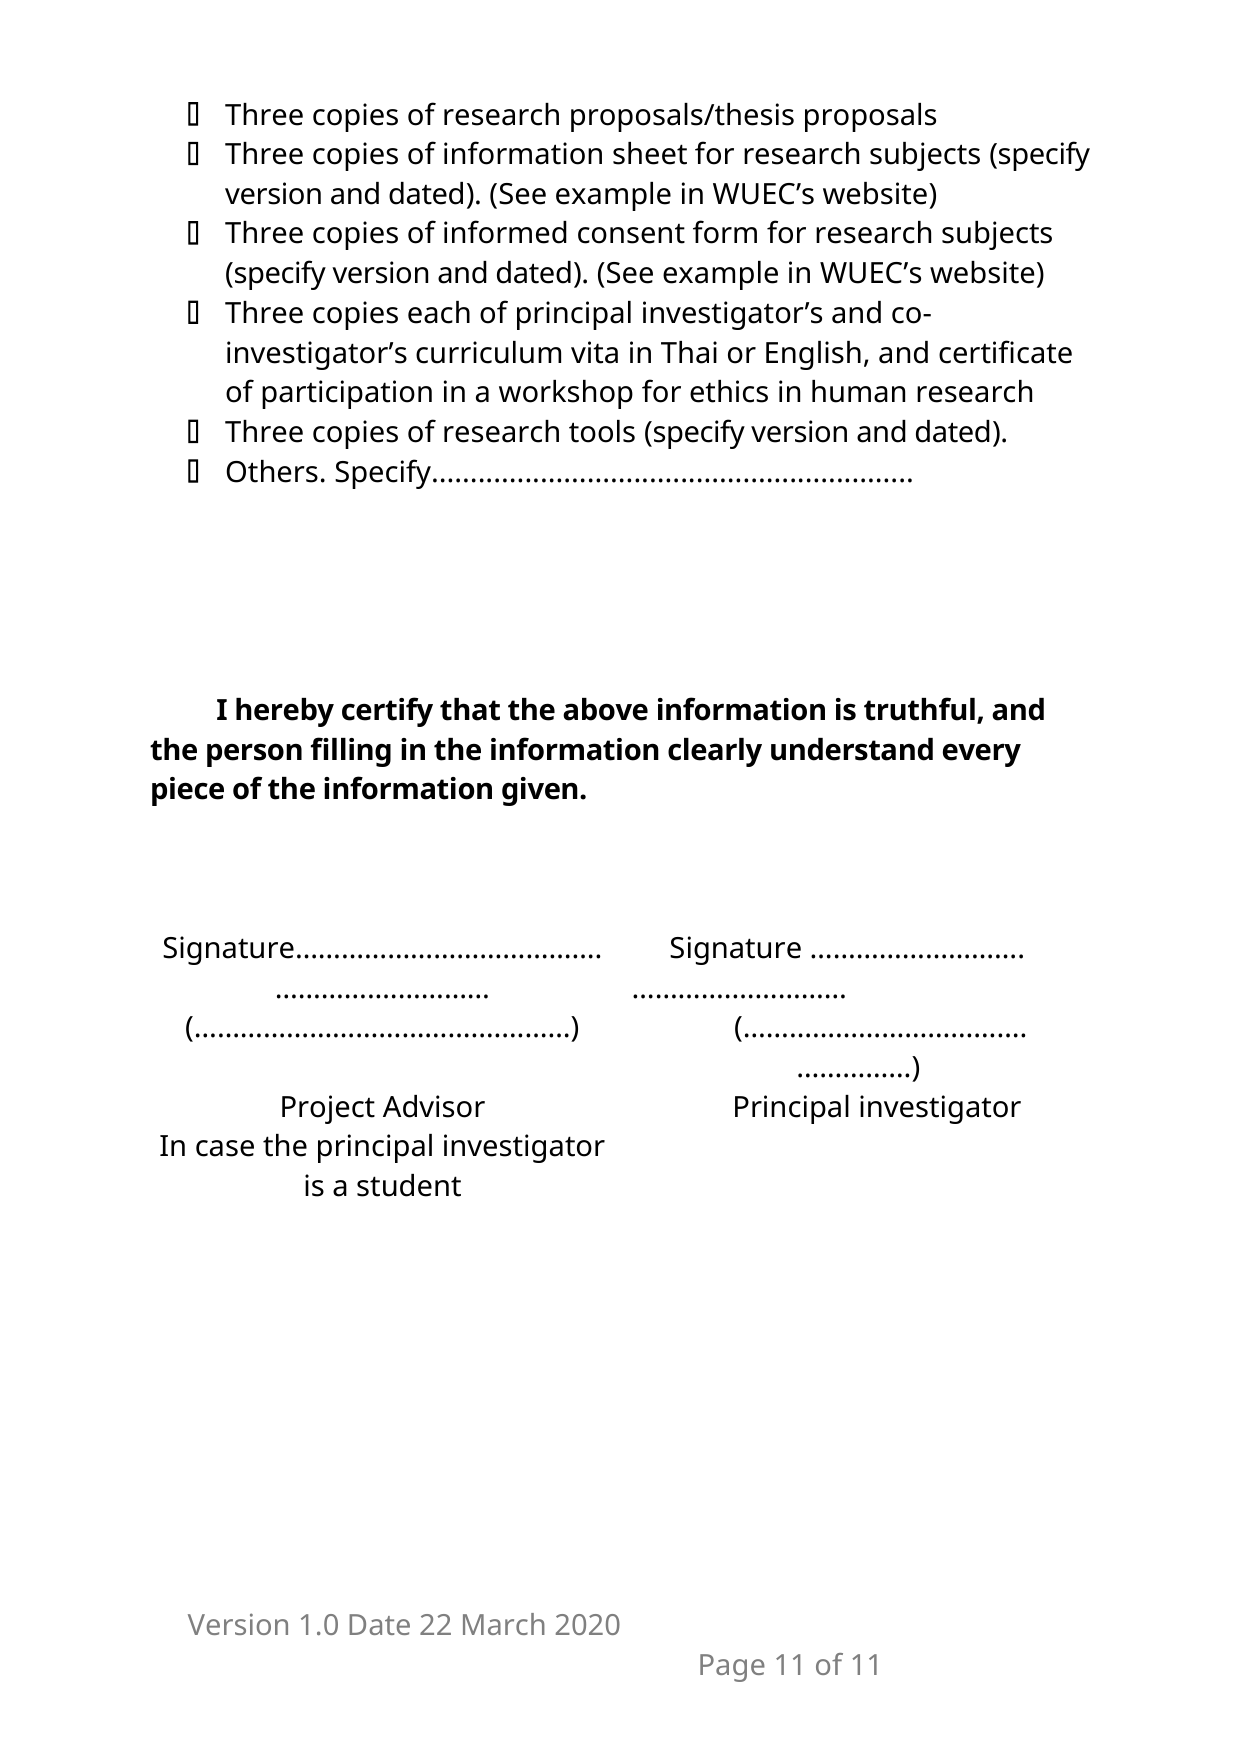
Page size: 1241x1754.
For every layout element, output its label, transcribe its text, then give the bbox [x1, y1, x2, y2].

list Others. Specify.............................................................. [187, 451, 1090, 491]
list Three copies each of principal investigator’s and co- investigator’s curriculum vita in Thai or English, and certificate of participation in a workshop for ethics in human research [187, 292, 1090, 411]
table_cell Principal investigator [620, 1086, 1096, 1205]
list Three copies of research tools (specify version and dated). [187, 411, 1090, 451]
table_header Signature ……………………….………….…………… [620, 927, 1096, 1007]
table_cell Project Advisor In case the principal investigator is a student [144, 1086, 620, 1205]
table_header Signature………………………………….………….…………… [144, 927, 620, 1007]
text I hereby certify that the above information is truthful, and the person filling in the information clearly understand every piece of the information given. [150, 689, 1090, 808]
list Three copies of research proposals/thesis proposals [187, 94, 1090, 133]
list Three copies of information sheet for research subjects (specify version and dated). (See example in WUEC’s website) [187, 133, 1090, 213]
list Three copies of informed consent form for research subjects (specify version and dated). (See example in WUEC’s website) [187, 213, 1102, 292]
table_cell (……………………………….…………) [144, 1007, 620, 1086]
table_cell (……………………………….……………) [620, 1007, 1096, 1086]
